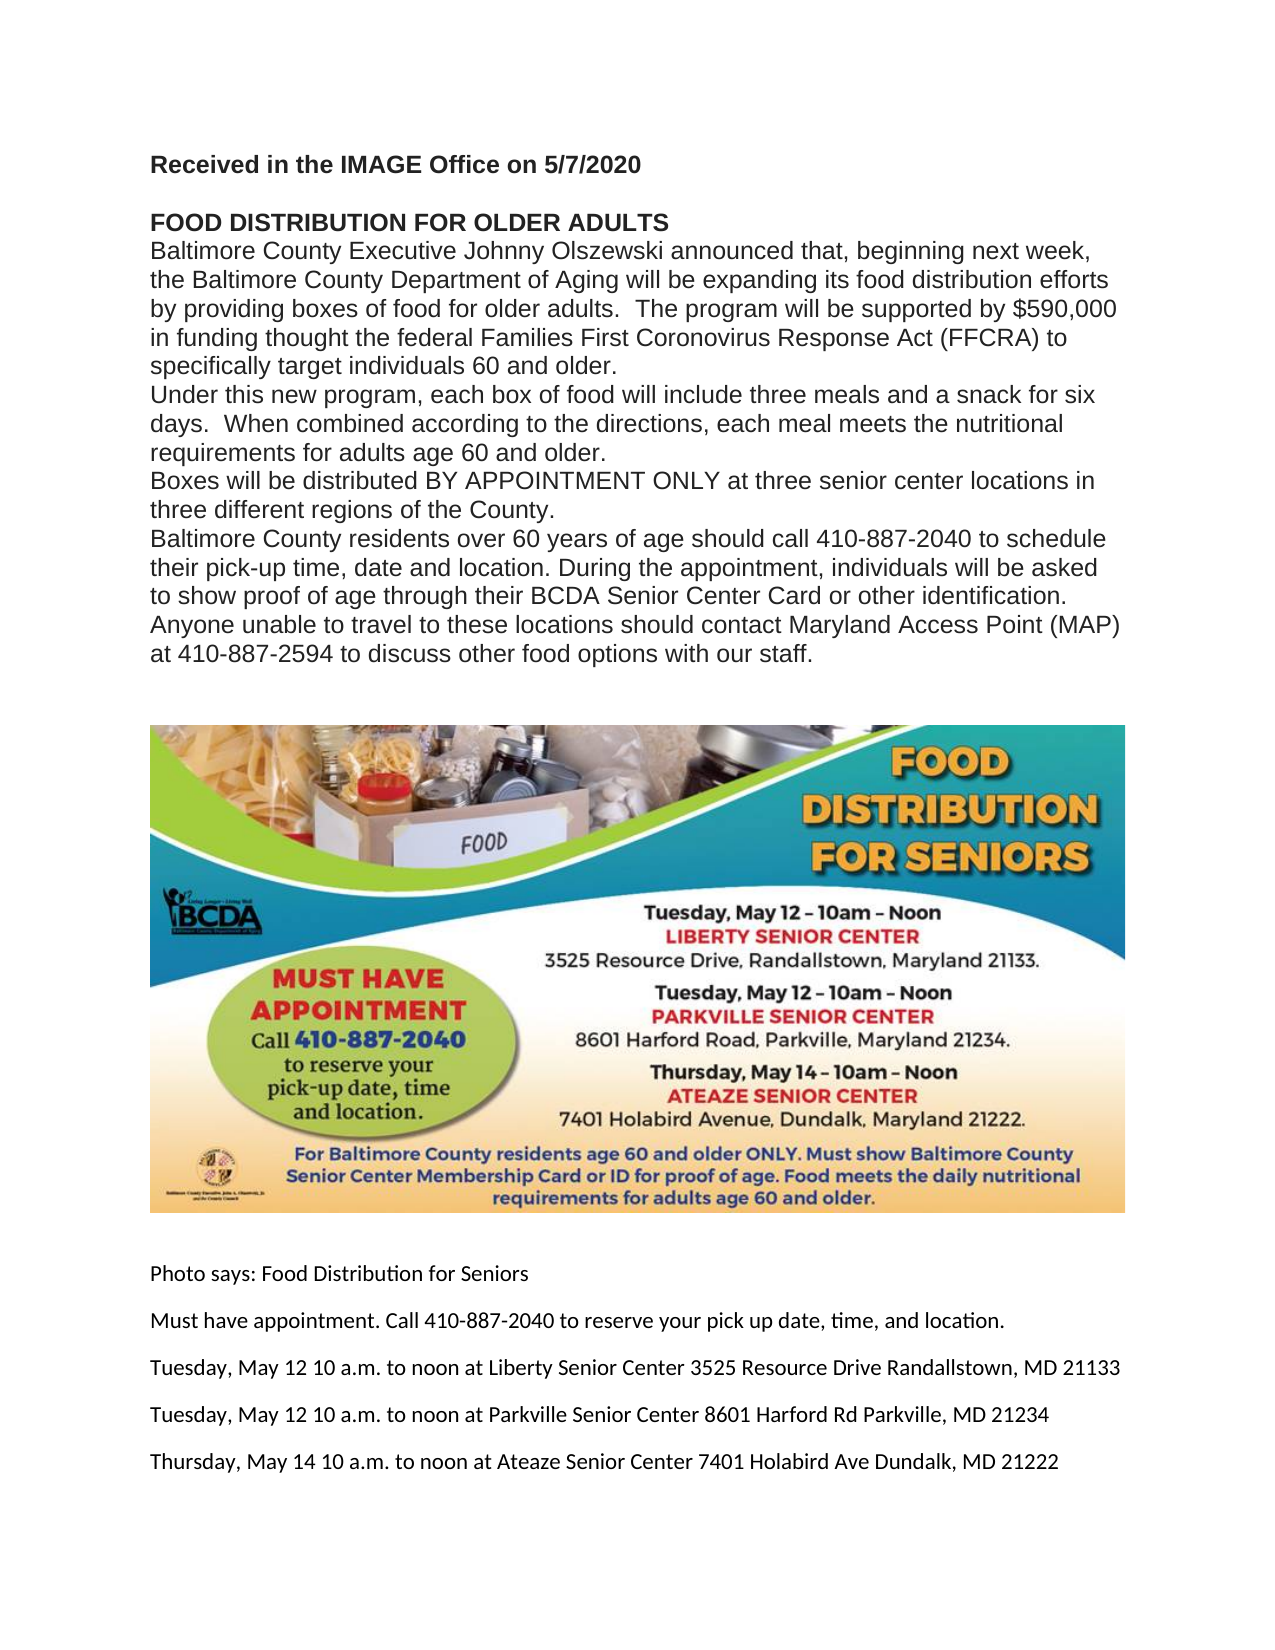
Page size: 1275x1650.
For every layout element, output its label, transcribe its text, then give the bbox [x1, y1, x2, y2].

text Thursday, May 14 10 a.m. to noon at Ateaze Senior Center 7401 Holabird Ave Dundalk, MD 21222 [150, 1447, 1125, 1475]
text Received in the IMAGE Office on 5/7/2020 [150, 150, 1125, 179]
text Tuesday, May 12 10 a.m. to noon at Liberty Senior Center 3525 Resource Drive Randallstown, MD 21133 [150, 1353, 1125, 1381]
picture [150, 725, 1125, 1213]
text Under this new program, each box of food will include three meals and a snack for six days. When combined according to the directions, each meal meets the nutritional requirements for adults age 60 and older. [150, 380, 1125, 466]
text Anyone unable to travel to these locations should contact Maryland Access Point (MAP) at 410-887-2594 to discuss other food options with our staff. [150, 610, 1125, 667]
text Tuesday, May 12 10 a.m. to noon at Parkville Senior Center 8601 Harford Rd Parkville, MD 21234 [150, 1400, 1125, 1428]
text Photo says: Food Distribution for Seniors [150, 1259, 1125, 1287]
text Boxes will be distributed BY APPOINTMENT ONLY at three senior center locations in three different regions of the County. [150, 466, 1125, 524]
text FOOD DISTRIBUTION FOR OLDER ADULTS [150, 207, 1125, 236]
text Must have appointment. Call 410-887-2040 to reserve your pick up date, time, and location. [150, 1306, 1125, 1334]
text Baltimore County residents over 60 years of age should call 410-887-2040 to schedule their pick-up time, date and location. During the appointment, individuals will be asked to show proof of age through their BCDA Senior Center Card or other identification. [150, 524, 1125, 610]
text Baltimore County Executive Johnny Olszewski announced that, beginning next week, the Baltimore County Department of Aging will be expanding its food distribution efforts by providing boxes of food for older adults. The program will be supported by $590,000 in funding thought the federal Families First Coronovirus Response Act (FFCRA) to specifically target individuals 60 and older. [150, 236, 1125, 380]
